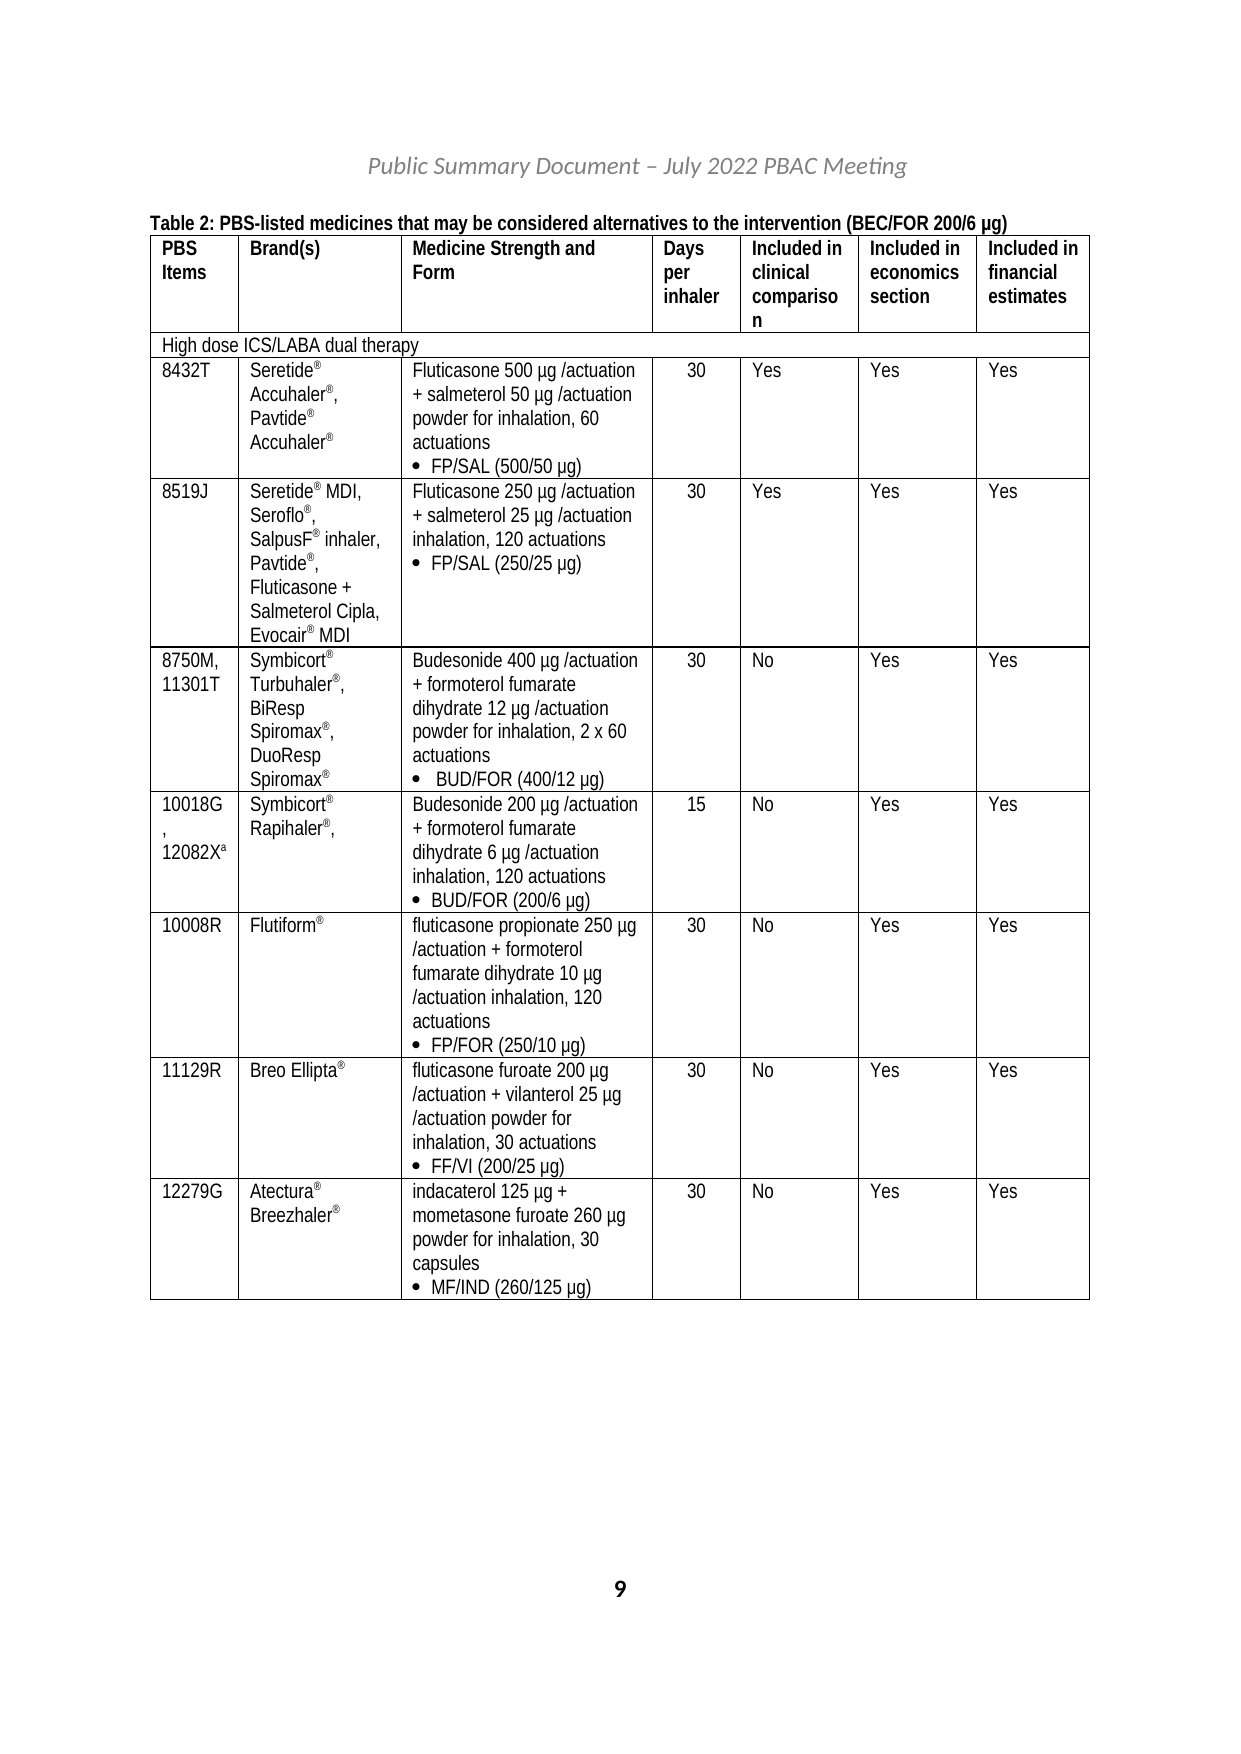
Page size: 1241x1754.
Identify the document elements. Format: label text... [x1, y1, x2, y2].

table_cell Symbicort® Turbuhaler®, BiResp Spiromax®, DuoResp Spiromax® [239, 648, 401, 791]
table_cell Yes [741, 479, 858, 646]
table_cell Yes [977, 479, 1089, 646]
table_cell 30 [653, 358, 740, 478]
table_cell 10008R [151, 913, 238, 1057]
table_cell Yes [977, 648, 1089, 791]
table_cell 30 [653, 648, 740, 791]
table_cell Fluticasone 500 µg /actuation + salmeterol 50 µg /actuation powder for inhalation, 60 actuations FP/SAL (500/50 μg) [402, 358, 652, 478]
table_cell Yes [977, 913, 1089, 1057]
subtitle Table 2: PBS-listed medicines that may be considered alternatives to the intervention (BEC/FOR 200/6 µg) [150, 211, 1090, 235]
table_cell Yes [859, 648, 976, 791]
table_header Included in clinical comparison [741, 236, 858, 332]
table_cell Yes [859, 792, 976, 912]
table_cell High dose ICS/LABA dual therapy [151, 333, 1089, 357]
table_cell 12279G [151, 1179, 238, 1298]
table_cell No [741, 1058, 858, 1178]
table_cell Yes [977, 792, 1089, 912]
table_cell No [741, 913, 858, 1057]
table_header PBS Items [151, 236, 238, 332]
table_header Medicine Strength and Form [402, 236, 652, 332]
table_cell 8432T [151, 358, 238, 478]
table_cell No [741, 648, 858, 791]
table_cell 8519J [151, 479, 238, 646]
table_cell No [741, 792, 858, 912]
table_cell 30 [653, 479, 740, 646]
table_cell 30 [653, 1058, 740, 1178]
table_cell 30 [653, 1179, 740, 1298]
table_cell Seretide® MDI, Seroflo®, SalpusF® inhaler, Pavtide®, Fluticasone + Salmeterol Cipla, Evocair® MDI [239, 479, 401, 646]
table_cell 15 [653, 792, 740, 912]
table_header Included in financial estimates [977, 236, 1089, 332]
table_cell Seretide® Accuhaler®, Pavtide® Accuhaler® [239, 358, 401, 478]
table_cell Yes [859, 913, 976, 1057]
table_cell 30 [653, 913, 740, 1057]
table_cell Yes [741, 358, 858, 478]
table_cell Yes [977, 1179, 1089, 1298]
table_cell Yes [859, 479, 976, 646]
table_cell Yes [977, 1058, 1089, 1178]
table_cell 8750M, 11301T [151, 648, 238, 791]
table_cell 11129R [151, 1058, 238, 1178]
table_cell Fluticasone 250 µg /actuation + salmeterol 25 µg /actuation inhalation, 120 actuations FP/SAL (250/25 μg) [402, 479, 652, 646]
table_cell Yes [859, 1179, 976, 1298]
table_cell Flutiform® [239, 913, 401, 1057]
table_cell 10018G, 12082Xa [151, 792, 238, 912]
table_cell fluticasone furoate 200 µg /actuation + vilanterol 25 µg /actuation powder for inhalation, 30 actuations FF/VI (200/25 μg) [402, 1058, 652, 1178]
table_cell Symbicort® Rapihaler®, [239, 792, 401, 912]
table_cell fluticasone propionate 250 µg /actuation + formoterol fumarate dihydrate 10 µg /actuation inhalation, 120 actuations FP/FOR (250/10 μg) [402, 913, 652, 1057]
table_cell Yes [859, 358, 976, 478]
table_header Days per inhaler [653, 236, 740, 332]
table_cell No [741, 1179, 858, 1298]
table_cell Yes [859, 1058, 976, 1178]
table_cell Atectura® Breezhaler® [239, 1179, 401, 1298]
table_cell Budesonide 200 µg /actuation + formoterol fumarate dihydrate 6 µg /actuation inhalation, 120 actuations BUD/FOR (200/6 μg) [402, 792, 652, 912]
table_cell indacaterol 125 µg + mometasone furoate 260 µg powder for inhalation, 30 capsules MF/IND (260/125 μg) [402, 1179, 652, 1298]
table_cell Budesonide 400 µg /actuation + formoterol fumarate dihydrate 12 µg /actuation powder for inhalation, 2 x 60 actuations BUD/FOR (400/12 μg) [402, 648, 652, 791]
table_cell Yes [977, 358, 1089, 478]
table_cell Breo Ellipta® [239, 1058, 401, 1178]
table_header Included in economics section [859, 236, 976, 332]
table_header Brand(s) [239, 236, 401, 332]
